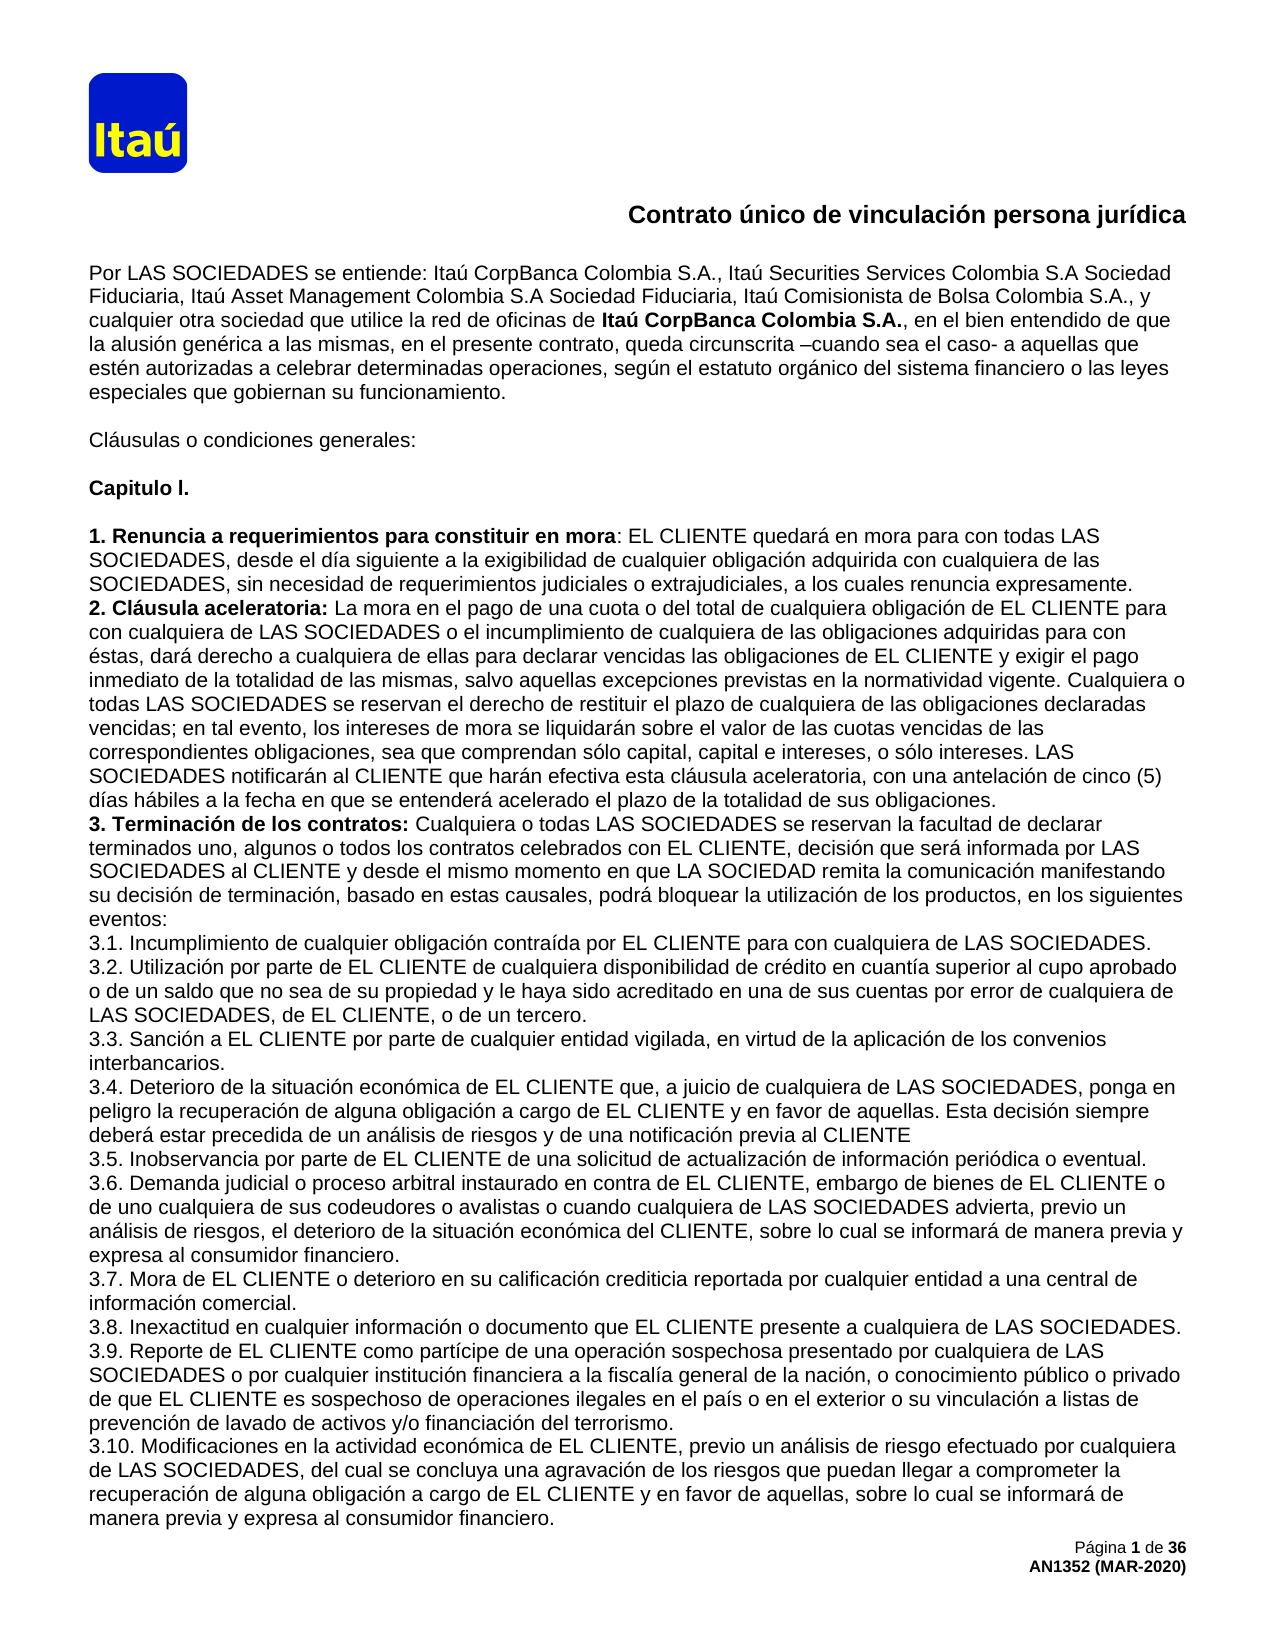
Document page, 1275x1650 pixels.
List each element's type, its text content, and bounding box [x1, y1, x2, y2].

text 3.7. Mora de EL CLIENTE o deterioro en su calificación crediticia reportada por cualquier entidad a una central de información comercial. [89, 1267, 1186, 1314]
text 2. Cláusula aceleratoria: La mora en el pago de una cuota o del total de cualquiera obligación de EL CLIENTE para con cualquiera de LAS SOCIEDADES o el incumplimiento de cualquiera de las obligaciones adquiridas para con éstas, dará derecho a cualquiera de ellas para declarar vencidas las obligaciones de EL CLIENTE y exigir el pago inmediato de la totalidad de las mismas, salvo aquellas excepciones previstas en la normatividad vigente. Cualquiera o todas LAS SOCIEDADES se reservan el derecho de restituir el plazo de cualquiera de las obligaciones declaradas vencidas; en tal evento, los intereses de mora se liquidarán sobre el valor de las cuotas vencidas de las correspondientes obligaciones, sea que comprendan sólo capital, capital e intereses, o sólo intereses. LAS SOCIEDADES notificarán al CLIENTE que harán efectiva esta cláusula aceleratoria, con una antelación de cinco (5) [89, 596, 1186, 787]
text 3.6. Demanda judicial o proceso arbitral instaurado en contra de EL CLIENTE, embargo de bienes de EL CLIENTE o de uno cualquiera de sus codeudores o avalistas o cuando cualquiera de LAS SOCIEDADES advierta, previo un análisis de riesgos, el deterioro de la situación económica del CLIENTE, sobre lo cual se informará de manera previa y expresa al consumidor financiero. [89, 1171, 1186, 1267]
text 3.3. Sanción a EL CLIENTE por parte de cualquier entidad vigilada, en virtud de la aplicación de los convenios interbancarios. [89, 1027, 1186, 1075]
text 3.1. Incumplimiento de cualquier obligación contraída por EL CLIENTE para con cualquiera de LAS SOCIEDADES. [89, 931, 1186, 955]
text 3.9. Reporte de EL CLIENTE como partícipe de una operación sospechosa presentado por cualquiera de LAS SOCIEDADES o por cualquier institución financiera a la fiscalía general de la nación, o conocimiento público o privado de que EL CLIENTE es sospechoso de operaciones ilegales en el país o en el exterior o su vinculación a listas de prevención de lavado de activos y/o financiación del terrorismo. [89, 1338, 1186, 1434]
text Capitulo l. [89, 476, 1186, 500]
text 3.4. Deterioro de la situación económica de EL CLIENTE que, a juicio de cualquiera de LAS SOCIEDADES, ponga en peligro la recuperación de alguna obligación a cargo de EL CLIENTE y en favor de aquellas. Esta decisión siempre deberá estar precedida de un análisis de riesgos y de una notificación previa al CLIENTE [89, 1075, 1186, 1147]
text Por LAS SOCIEDADES se entiende: Itaú CorpBanca Colombia S.A., Itaú Securities Services Colombia S.A Sociedad Fiduciaria, Itaú Asset Management Colombia S.A Sociedad Fiduciaria, Itaú Comisionista de Bolsa Colombia S.A., y cualquier otra sociedad que utilice la red de oficinas de Itaú CorpBanca Colombia S.A., en el bien entendido de que la alusión genérica a las mismas, en el presente contrato, queda circunscrita –cuando sea el caso- a aquellas que estén autorizadas a celebrar determinadas operaciones, según el estatuto orgánico del sistema financiero o las leyes especiales que gobiernan su funcionamiento. [89, 260, 1186, 404]
text 3.5. Inobservancia por parte de EL CLIENTE de una solicitud de actualización de información periódica o eventual. [89, 1147, 1186, 1171]
text Cláusulas o condiciones generales: [89, 428, 1186, 452]
text 3.2. Utilización por parte de EL CLIENTE de cualquiera disponibilidad de crédito en cuantía superior al cupo aprobado o de un saldo que no sea de su propiedad y le haya sido acreditado en una de sus cuentas por error de cualquiera de LAS SOCIEDADES, de EL CLIENTE, o de un tercero. [89, 955, 1186, 1027]
picture [88, 73, 188, 173]
text 3.8. Inexactitud en cualquier información o documento que EL CLIENTE presente a cualquiera de LAS SOCIEDADES. [89, 1314, 1186, 1338]
text 3. Terminación de los contratos: Cualquiera o todas LAS SOCIEDADES se reservan la facultad de declarar terminados uno, algunos o todos los contratos celebrados con EL CLIENTE, decisión que será informada por LAS SOCIEDADES al CLIENTE y desde el mismo momento en que LA SOCIEDAD remita la comunicación manifestando su decisión de terminación, basado en estas causales, podrá bloquear la utilización de los productos, en los siguientes eventos: [89, 811, 1186, 931]
text 1. Renuncia a requerimientos para constituir en mora: EL CLIENTE quedará en mora para con todas LAS SOCIEDADES, desde el día siguiente a la exigibilidad de cualquier obligación adquirida con cualquiera de las SOCIEDADES, sin necesidad de requerimientos judiciales o extrajudiciales, a los cuales renuncia expresamente. [89, 524, 1186, 596]
text días hábiles a la fecha en que se entenderá acelerado el plazo de la totalidad de sus obligaciones. [89, 787, 1186, 811]
text 3.10. Modificaciones en la actividad económica de EL CLIENTE, previo un análisis de riesgo efectuado por cualquiera de LAS SOCIEDADES, del cual se concluya una agravación de los riesgos que puedan llegar a comprometer la recuperación de alguna obligación a cargo de EL CLIENTE y en favor de aquellas, sobre lo cual se informará de manera previa y expresa al consumidor financiero. [89, 1434, 1186, 1530]
